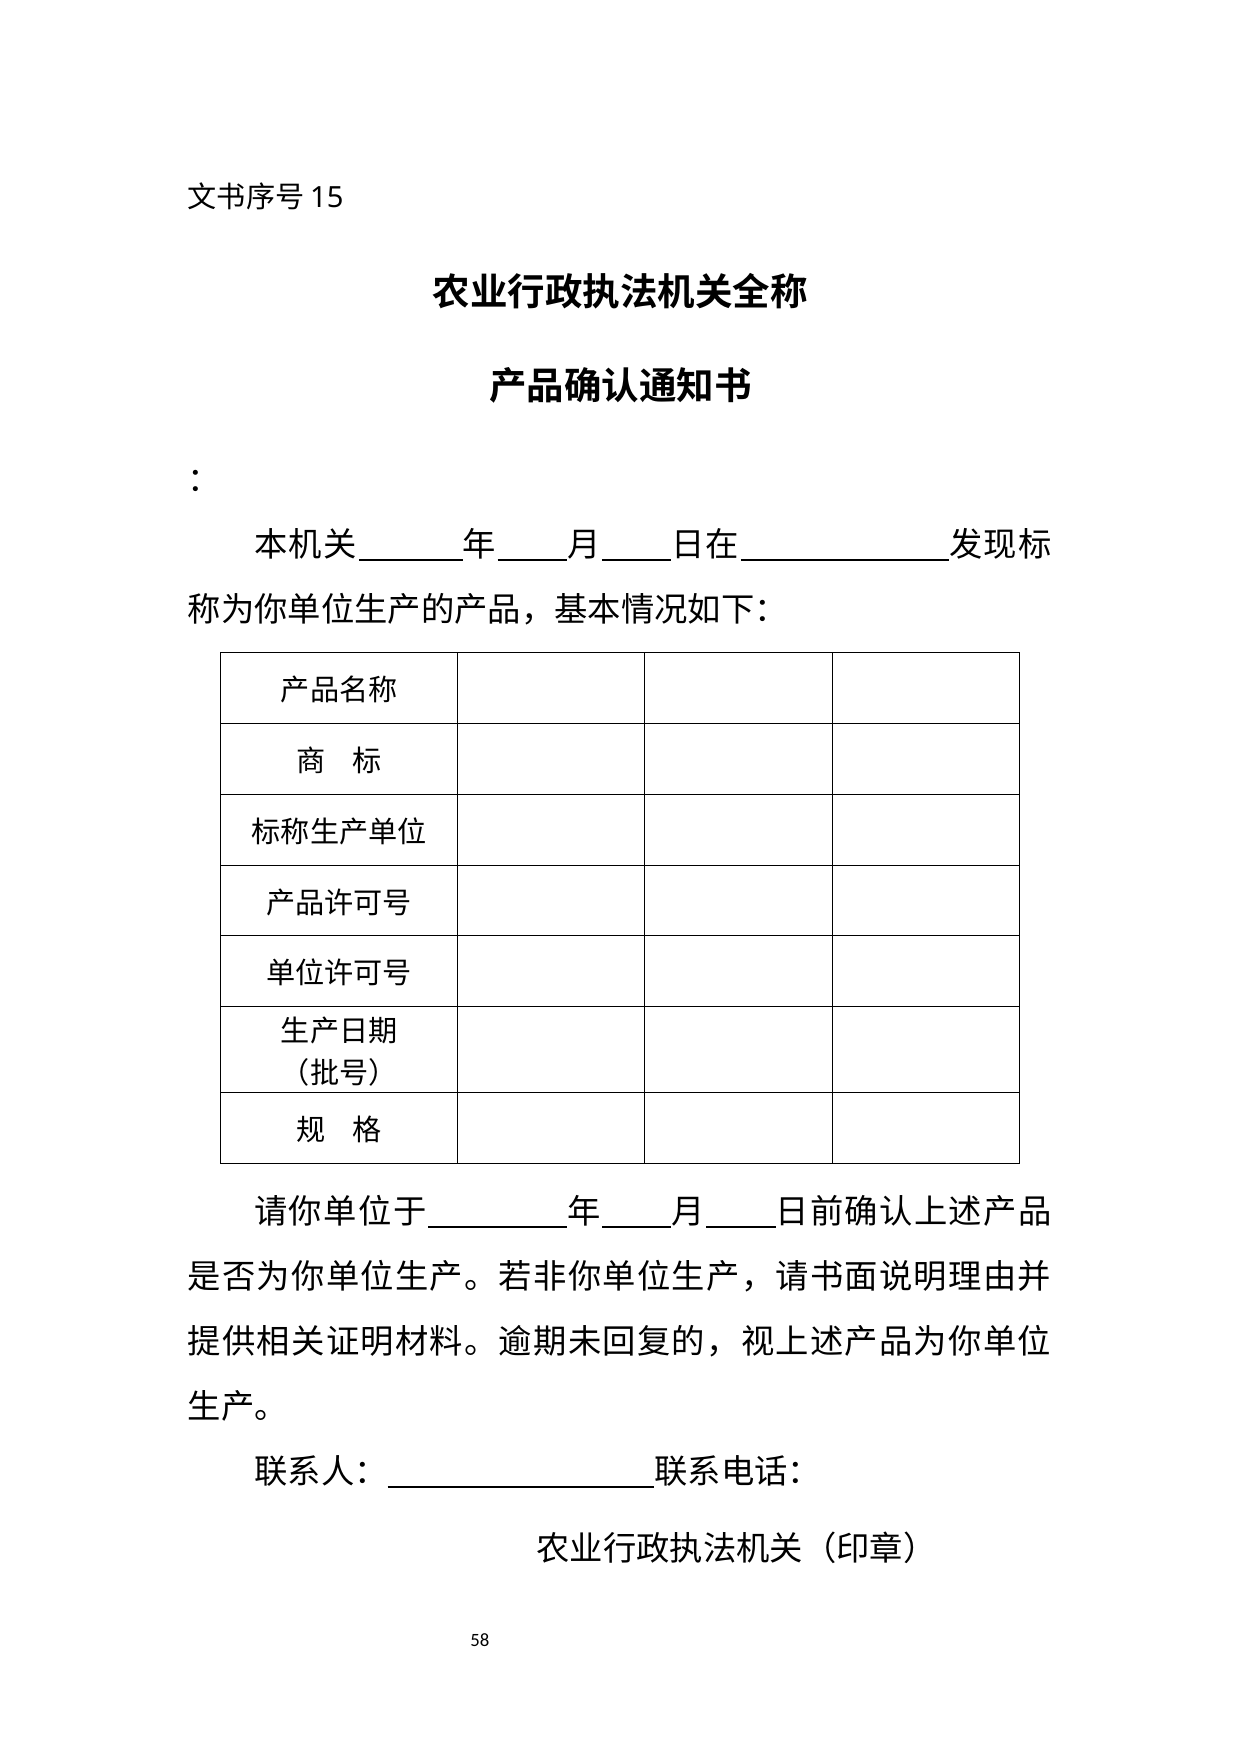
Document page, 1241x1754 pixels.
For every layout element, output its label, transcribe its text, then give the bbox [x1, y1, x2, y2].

table_cell [645, 1093, 832, 1163]
text 请你单位于 年 月 日前确认上述产品是否为你单位生产。若非你单位生产，请书面说明理由并提供相关证明材料。逾期未回复的，视上述产品为你单位生产。 [187, 1176, 1053, 1436]
text 农业行政执法机关（印章） [187, 1514, 936, 1579]
table_cell [645, 795, 832, 864]
table_cell 生产日期 （批号） [221, 1007, 457, 1092]
table_cell [833, 936, 1019, 1006]
table_header 产品名称 [221, 653, 457, 723]
table_cell 规 格 [221, 1093, 457, 1163]
table_cell [833, 795, 1019, 864]
table_cell [645, 1007, 832, 1092]
text ： [187, 444, 1053, 509]
subtitle 产品确认通知书 [187, 350, 1053, 415]
table_cell 标称生产单位 [221, 795, 457, 864]
table_header [645, 653, 832, 723]
table_header [458, 653, 644, 723]
table_cell [645, 866, 832, 935]
table_cell [458, 936, 644, 1006]
table_cell [458, 1093, 644, 1163]
text 本机关 年 月 日在 发现标称为你单位生产的产品，基本情况如下： [187, 509, 1053, 639]
table_cell 产品许可号 [221, 866, 457, 935]
subtitle 农业行政执法机关全称 [187, 256, 1053, 321]
table_cell 单位许可号 [221, 936, 457, 1006]
table_cell [458, 795, 644, 864]
table_cell [458, 724, 644, 794]
table_cell [458, 1007, 644, 1092]
table_header [833, 653, 1019, 723]
table_cell [645, 724, 832, 794]
table_cell 商 标 [221, 724, 457, 794]
table_cell [833, 1093, 1019, 1163]
text 年 月 日文书序号15 [187, 162, 1053, 227]
table_cell [645, 936, 832, 1006]
table_cell [833, 724, 1019, 794]
table_cell [833, 866, 1019, 935]
table_cell [458, 866, 644, 935]
table_cell [833, 1007, 1019, 1092]
text 联系人： 联系电话： [187, 1436, 1053, 1501]
